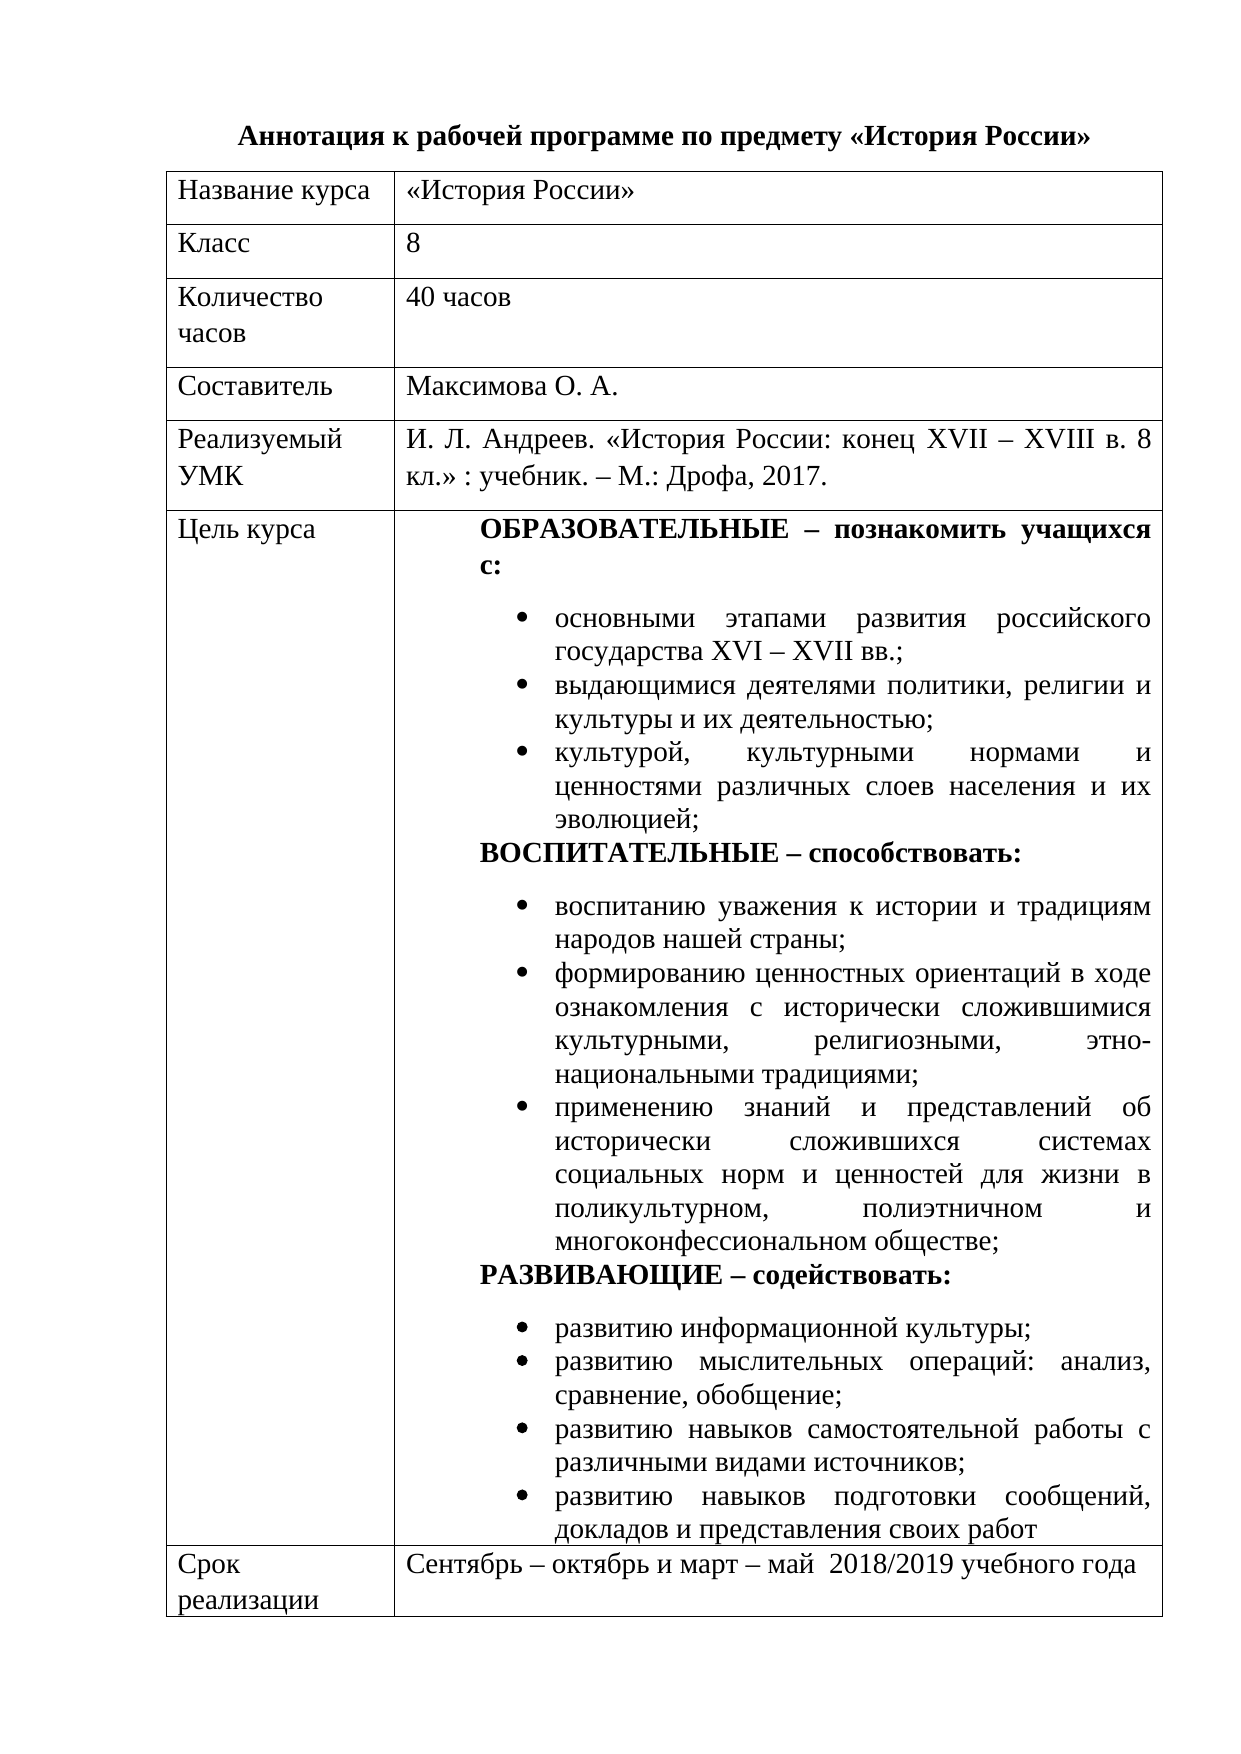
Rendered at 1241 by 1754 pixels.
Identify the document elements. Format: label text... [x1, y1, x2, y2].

table_cell ОБРАЗОВАТЕЛЬНЫЕ – познакомить учащихся с: основными этапами развития российского государства XVI – XVII вв.; выдающимися деятелями политики, религии и культуры и их деятельностью; культурой, культурными нормами и ценностями различных слоев населения и их эволюцией; ВОСПИТАТЕЛЬНЫЕ – способствовать: воспитанию уважения к истории и традициям народов нашей страны; формированию ценностных ориентаций в ходе ознакомления с исторически сложившимися культурными, религиозными, этно-национальными традициями; применению знаний и представлений об исторически сложившихся системах социальных норм и ценностей для жизни в поликультурном, полиэтничном и многоконфессиональном обществе; РАЗВИВАЮЩИЕ – содействовать: развитию информационной культуры; развитию мыслительных операций: анализ, сравнение, обобщение; развитию навыков самостоятельной работы с различными видами источников; развитию навыков подготовки сообщений, докладов и представления своих работ [395, 511, 1162, 1545]
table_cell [167, 1546, 394, 1616]
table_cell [395, 1546, 1162, 1616]
table_cell 8 [395, 225, 1162, 278]
table_cell Цель курса [167, 511, 394, 1545]
table_cell 40 часов [395, 279, 1162, 367]
table_header Название курса [167, 172, 394, 224]
table_header «История России» [395, 172, 1162, 224]
table_cell И. Л. Андреев. «История России: конец XVII – XVIII в. 8 кл.» : учебник. – М.: Дрофа, 2017. [395, 421, 1162, 510]
table_cell Класс [167, 225, 394, 278]
text Аннотация к рабочей программе по предмету «История России» [177, 118, 1152, 152]
table_cell Составитель [167, 368, 394, 420]
table_cell Максимова О. А. [395, 368, 1162, 420]
table_cell Реализуемый УМК [167, 421, 394, 510]
table_cell Количество часов [167, 279, 394, 367]
